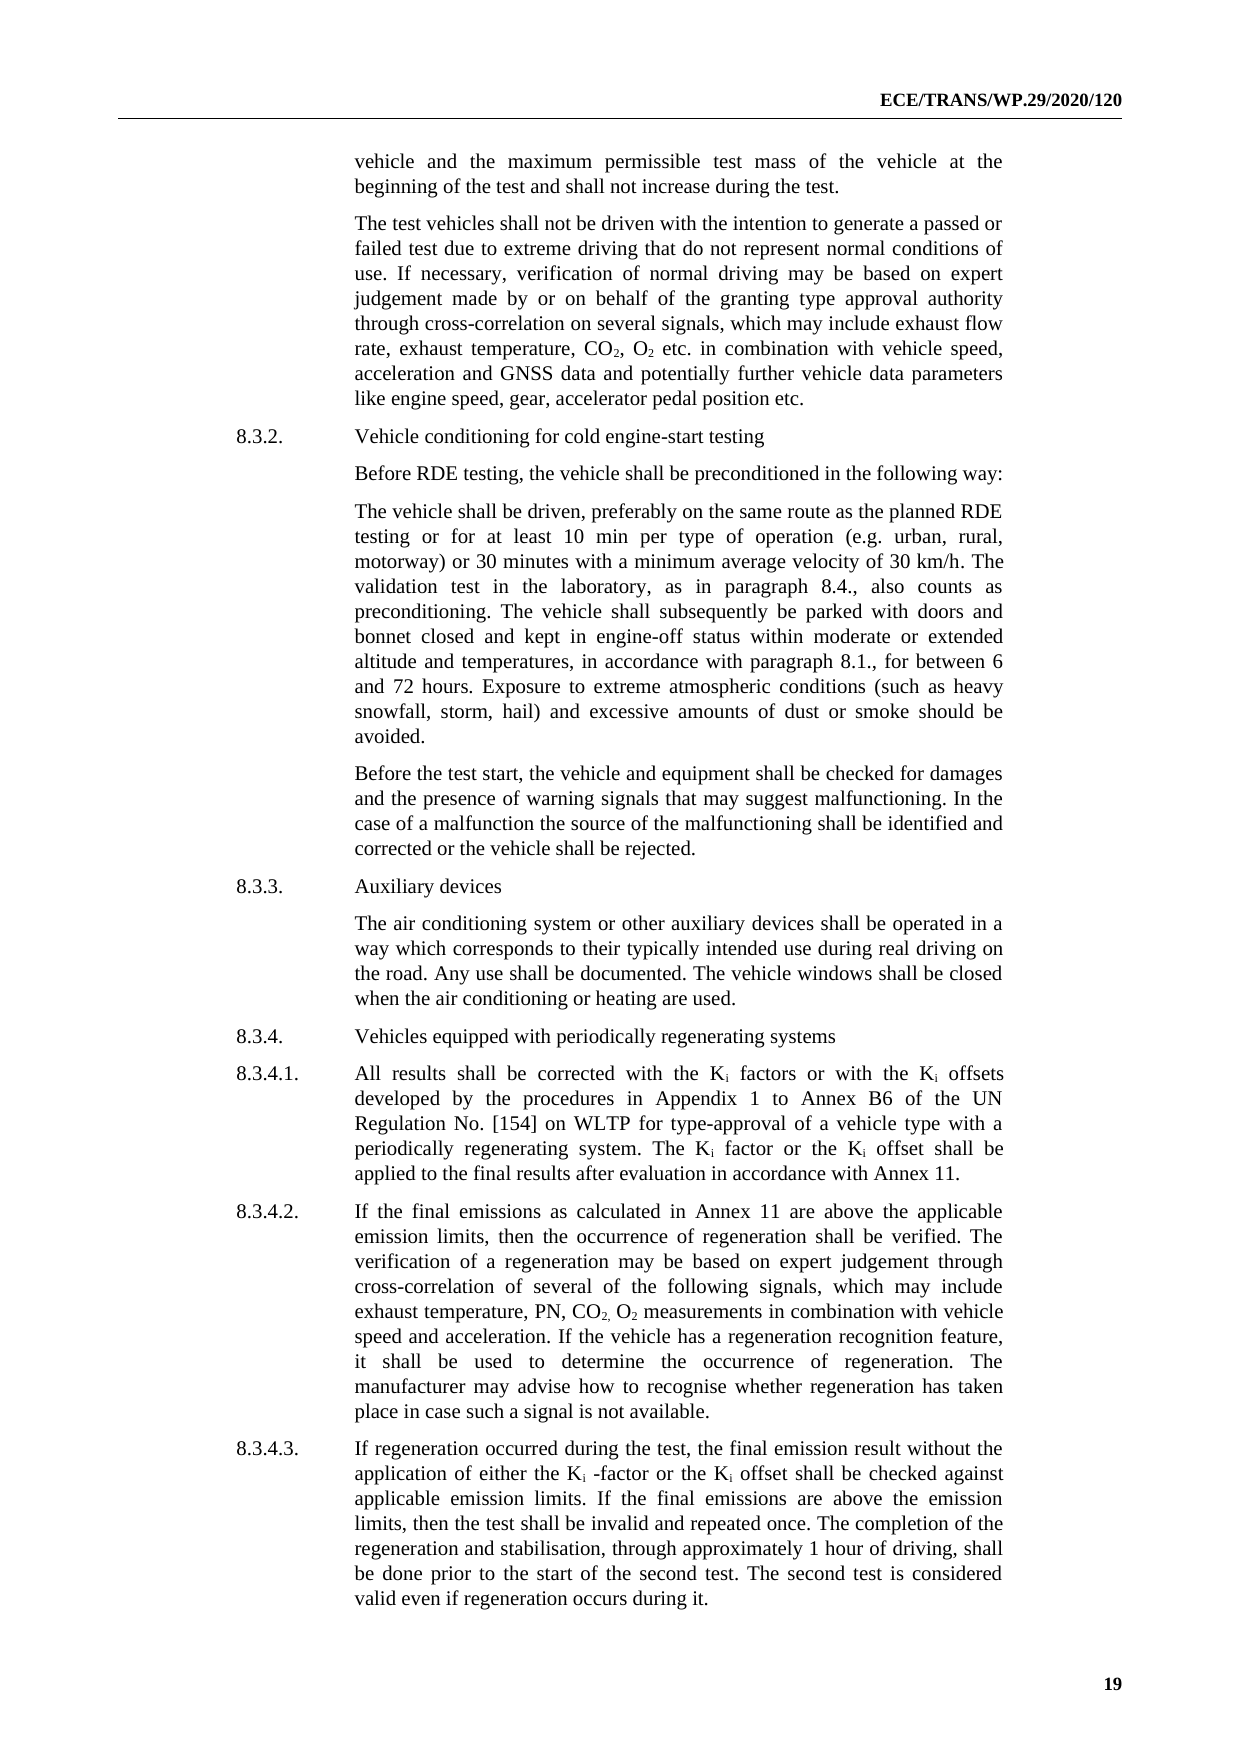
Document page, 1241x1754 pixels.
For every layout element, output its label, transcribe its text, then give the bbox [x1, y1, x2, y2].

text Before the test start, the vehicle and equipment shall be checked for damages and the presence of warning signals that may suggest malfunctioning. In the case of a malfunction the source of the malfunctioning shall be identified and corrected or the vehicle shall be rejected. [354, 760, 1004, 860]
text The test vehicles shall not be driven with the intention to generate a passed or failed test due to extreme driving that do not represent normal conditions of use. If necessary, verification of normal driving may be based on expert judgement made by or on behalf of the granting type approval authority through cross-correlation on several signals, which may include exhaust flow rate, exhaust temperature, CO2, O2 etc. in combination with vehicle speed, acceleration and GNSS data and potentially further vehicle data parameters like engine speed, gear, accelerator pedal position etc. [354, 210, 1004, 410]
text Before RDE testing, the vehicle shall be preconditioned in the following way: [354, 460, 1004, 485]
text 8.3.4.2. If the final emissions as calculated in Annex 11 are above the applicable emission limits, then the occurrence of regeneration shall be verified. The verification of a regeneration may be based on expert judgement through cross-correlation of several of the following signals, which may include exhaust temperature, PN, CO2, O2 measurements in combination with vehicle speed and acceleration. If the vehicle has a regeneration recognition feature, it shall be used to determine the occurrence of regeneration. The manufacturer may advise how to recognise whether regeneration has taken place in case such a signal is not available. [236, 1198, 1004, 1423]
text The air conditioning system or other auxiliary devices shall be operated in a way which corresponds to their typically intended use during real driving on the road. Any use shall be documented. The vehicle windows shall be closed when the air conditioning or heating are used. [354, 910, 1004, 1010]
text 8.3.2. Vehicle conditioning for cold engine-start testing [236, 423, 1004, 448]
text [354, 148, 1004, 198]
text 8.3.4.3. If regeneration occurred during the test, the final emission result without the application of either the Ki -factor or the Ki offset shall be checked against applicable emission limits. If the final emissions are above the emission limits, then the test shall be invalid and repeated once. The completion of the regeneration and stabilisation, through approximately 1 hour of driving, shall be done prior to the start of the second test. The second test is considered valid even if regeneration occurs during it. [236, 1435, 1004, 1610]
text 8.3.4. Vehicles equipped with periodically regenerating systems [236, 1023, 1004, 1048]
text The vehicle shall be driven, preferably on the same route as the planned RDE testing or for at least 10 min per type of operation (e.g. urban, rural, motorway) or 30 minutes with a minimum average velocity of 30 km/h. The validation test in the laboratory, as in paragraph 8.4., also counts as preconditioning. The vehicle shall subsequently be parked with doors and bonnet closed and kept in engine-off status within moderate or extended altitude and temperatures, in accordance with paragraph 8.1., for between 6 and 72 hours. Exposure to extreme atmospheric conditions (such as heavy snowfall, storm, hail) and excessive amounts of dust or smoke should be avoided. [354, 498, 1004, 748]
text 8.3.4.1. All results shall be corrected with the Ki factors or with the Ki offsets developed by the procedures in Appendix 1 to Annex B6 of the UN Regulation No. [154] on WLTP for type-approval of a vehicle type with a periodically regenerating system. The Ki factor or the Ki offset shall be applied to the final results after evaluation in accordance with Annex 11. [236, 1060, 1004, 1185]
text 8.3.3. Auxiliary devices [236, 873, 1004, 898]
